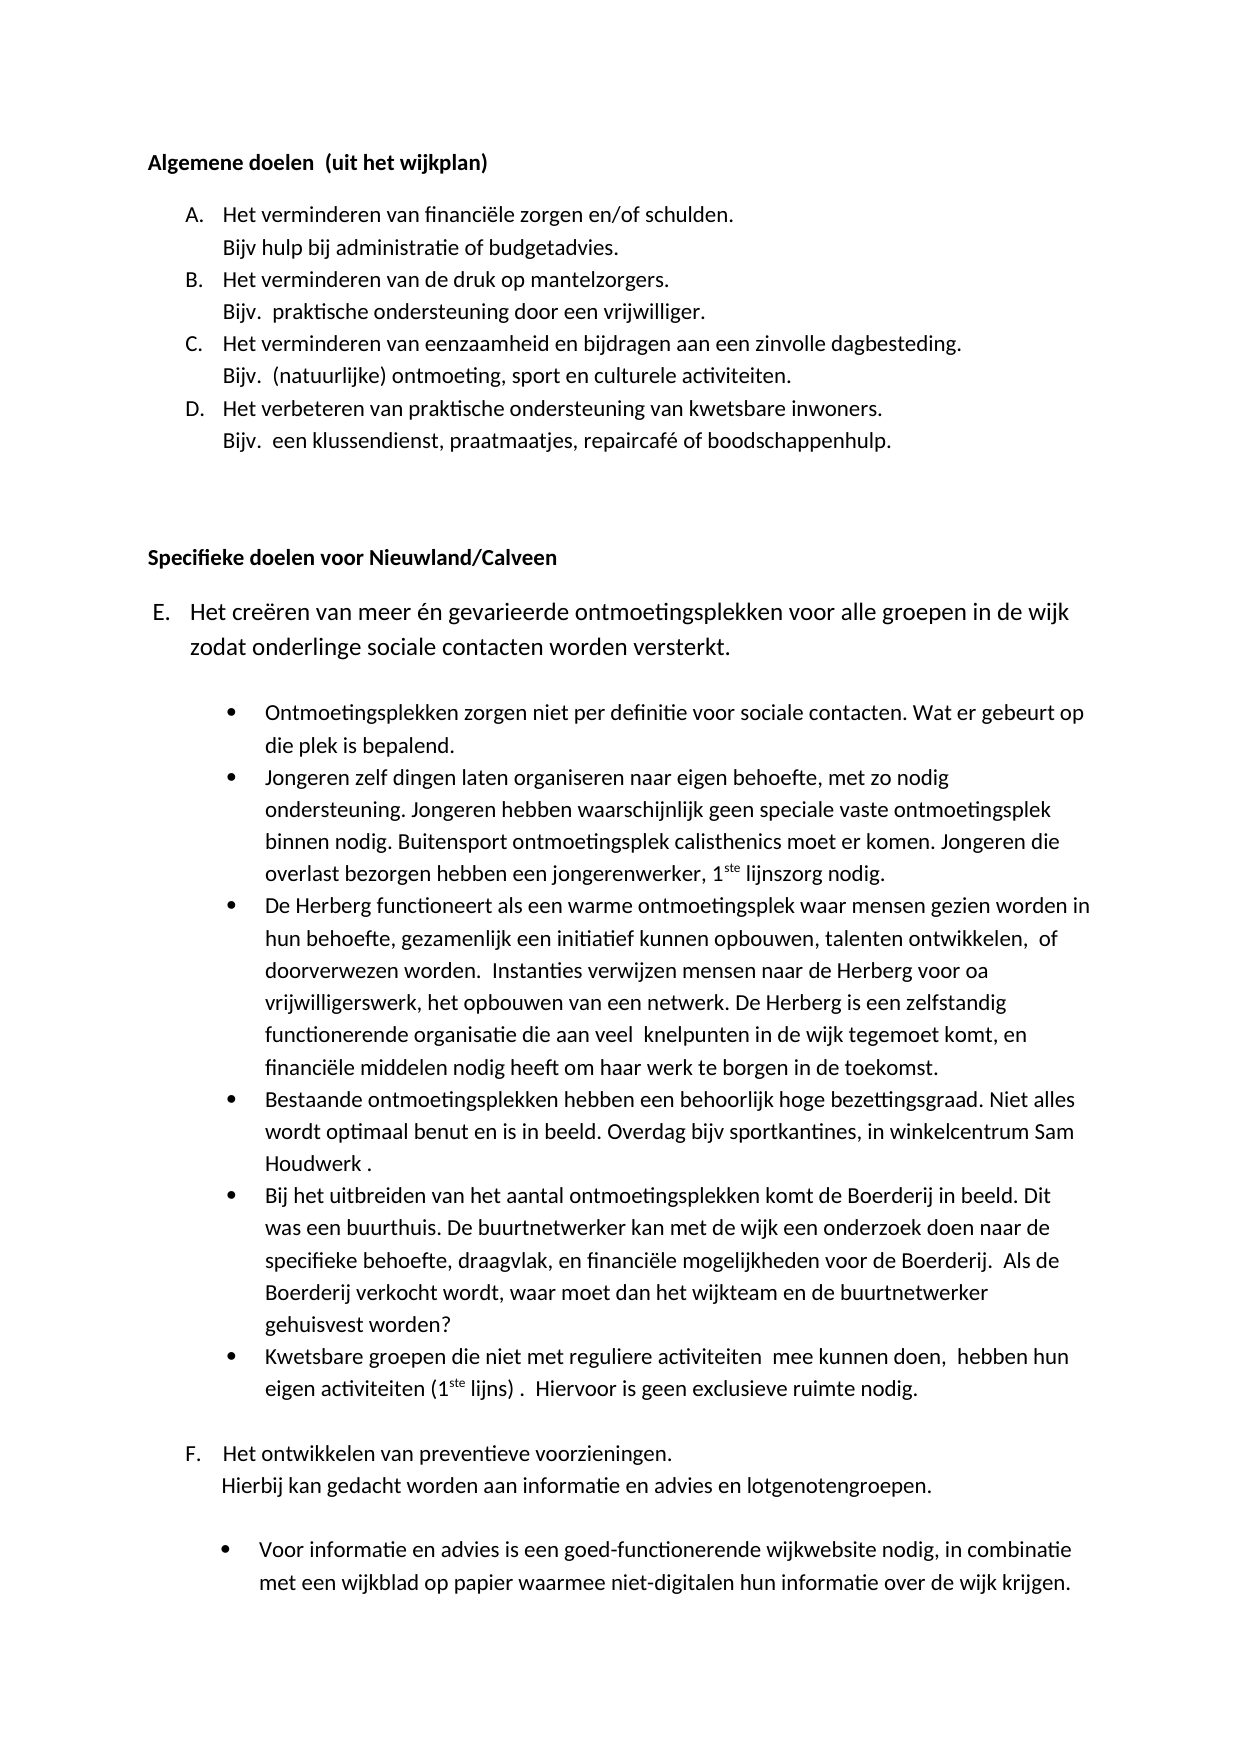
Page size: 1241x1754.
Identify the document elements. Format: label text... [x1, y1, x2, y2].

list Bijv. een klussendienst, praatmaatjes, repaircafé of boodschappenhulp. [223, 426, 1093, 454]
list Het verminderen van financiële zorgen en/of schulden. [185, 201, 1093, 229]
text Algemene doelen (uit het wijkplan) [148, 148, 1093, 176]
text Specifieke doelen voor Nieuwland/Calveen [148, 543, 1093, 571]
list De Herberg functioneert als een warme ontmoetingsplek waar mensen gezien worden in hun behoefte, gezamenlijk een initiatief kunnen opbouwen, talenten ontwikkelen, of doorverwezen worden. Instanties verwijzen mensen naar de Herberg voor oa vrijwilligerswerk, het opbouwen van een netwerk. De Herberg is een zelfstandig functionerende organisatie die aan veel knelpunten in de wijk tegemoet komt, en financiële middelen nodig heeft om haar werk te borgen in de toekomst. [227, 892, 1093, 1081]
list Hierbij kan gedacht worden aan informatie en advies en lotgenotengroepen. [190, 1471, 1093, 1499]
list Het verbeteren van praktische ondersteuning van kwetsbare inwoners. [185, 394, 1093, 422]
list Bijv. (natuurlijke) ontmoeting, sport en culturele activiteiten. [223, 362, 1093, 389]
list Bestaande ontmoetingsplekken hebben een behoorlijk hoge bezettingsgraad. Niet alles wordt optimaal benut en is in beeld. Overdag bijv sportkantines, in winkelcentrum Sam Houdwerk . [227, 1085, 1093, 1177]
list Het ontwikkelen van preventieve voorzieningen. [185, 1439, 1093, 1467]
list Ontmoetingsplekken zorgen niet per definitie voor sociale contacten. Wat er gebeurt op die plek is bepalend. [227, 698, 1093, 759]
list Bij het uitbreiden van het aantal ontmoetingsplekken komt de Boerderij in beeld. Dit was een buurthuis. De buurtnetwerker kan met de wijk een onderzoek doen naar de specifieke behoefte, draagvlak, en financiële mogelijkheden voor de Boerderij. Als de Boerderij verkocht wordt, waar moet dan het wijkteam en de buurtnetwerker gehuisvest worden? [227, 1181, 1093, 1338]
list Kwetsbare groepen die niet met reguliere activiteiten mee kunnen doen, hebben hun eigen activiteiten (1ste lijns) . Hiervoor is geen exclusieve ruimte nodig. [227, 1342, 1093, 1402]
list Het verminderen van eenzaamheid en bijdragen aan een zinvolle dagbesteding. [185, 329, 1093, 357]
list Jongeren zelf dingen laten organiseren naar eigen behoefte, met zo nodig ondersteuning. Jongeren hebben waarschijnlijk geen speciale vaste ontmoetingsplek binnen nodig. Buitensport ontmoetingsplek calisthenics moet er komen. Jongeren die overlast bezorgen hebben een jongerenwerker, 1ste lijnszorg nodig. [227, 763, 1093, 887]
list Het creëren van meer én gevarieerde ontmoetingsplekken voor alle groepen in de wijk zodat onderlinge sociale contacten worden versterkt. [152, 596, 1093, 662]
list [221, 1535, 1093, 1596]
list Bijv. praktische ondersteuning door een vrijwilliger. [223, 297, 1093, 325]
list Bijv hulp bij administratie of budgetadvies. [223, 233, 1093, 261]
list Het verminderen van de druk op mantelzorgers. [185, 265, 1093, 293]
